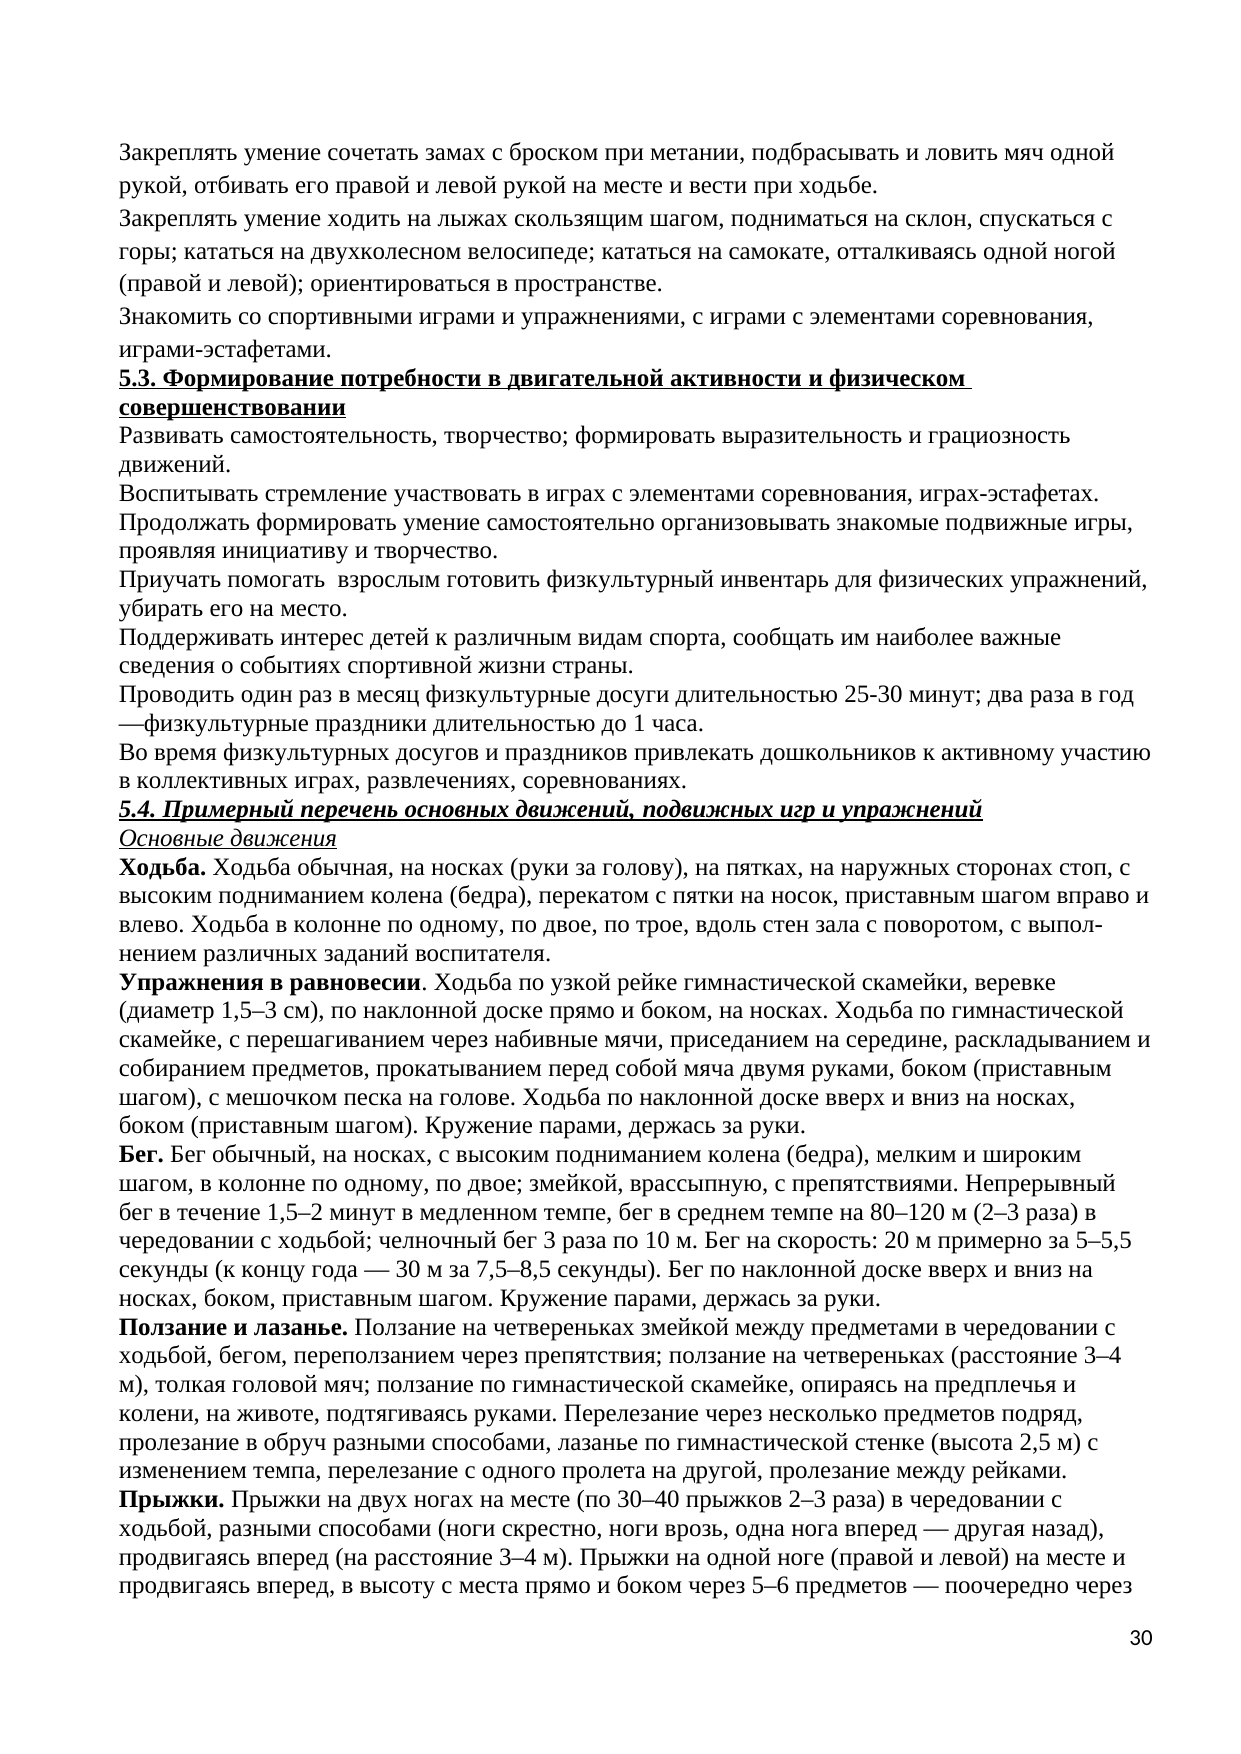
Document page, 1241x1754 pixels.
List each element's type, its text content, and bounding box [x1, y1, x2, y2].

text боком (приставным шагом). Кружение парами, держась за руки. [118, 1110, 1152, 1139]
text Ползание и лазанье. Ползание на четвереньках змейкой между предметами в чередовании с ходьбой, бегом, переползанием через препятствия; ползание на четвереньках (расстояние 3–4 м), толкая головой мяч; ползание по гимнастической скамейке, опираясь на предплечья и колени, на животе, подтягиваясь руками. Перелезание через несколько предметов подряд, пролезание в обруч разными способами, лазанье по гимнастической стенке (высота 2,5 м) с изменением темпа, перелезание с одного пролета на другой, пролезание между рейками. [118, 1312, 1152, 1484]
text Бег. Бег обычный, на носках, с высоким подниманием колена (бедра), мелким и широким шагом, в колонне по одному, по двое; змейкой, врассыпную, с препятствиями. Непрерывный бег в течение 1,5–2 минут в медленном темпе, бег в среднем темпе на 80–120 м (2–3 раза) в чередовании с ходьбой; челночный бег 3 раза по 10 м. Бег на скорость: 20 м примерно за 5–5,5 секунды (к концу года — 30 м за 7,5–8,5 секунды). Бег по наклонной доске вверх и вниз на носках, боком, приставным шагом. Кружение парами, держась за руки. [118, 1139, 1152, 1312]
text 5.3. Формирование потребности в двигательной активности и физическом совершенствовании Развивать самостоятельность, творчество; формировать выразительность и грациозность движений. Воспитывать стремление участвовать в играх с элементами соревнования, играх-эстафетах. Продолжать формировать умение самостоятельно организовывать знакомые подвижные игры, проявляя инициативу и творчество. Приучать помогать взрослым готовить физкультурный инвентарь для физических упражнений, убирать его на место. Поддерживать интерес детей к различным видам спорта, сообщать им наиболее важные сведения о событиях спортивной жизни страны. Проводить один раз в месяц физкультурные досуги длительностью 25-30 минут; два раза в год—физкультурные праздники длительностью до 1 часа. Во время физкультурных досугов и праздников привлекать дошкольников к активному участию в коллективных играх, развлечениях, соревнованиях. 5.4. Примерный перечень основных движений, подвижных игр и упражнений Основные движения Ходьба. Ходьба обычная, на носках (руки за голову), на пятках, на наружных сторонах стоп, с высоким подниманием колена (бедра), перекатом с пятки на носок, приставным шагом вправо и влево. Ходьба в колонне по одному, по двое, по трое, вдоль стен зала с поворотом, с выпол- [118, 363, 1152, 938]
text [118, 1484, 1152, 1599]
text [118, 133, 1152, 363]
text Упражнения в равновесии. Ходьба по узкой рейке гимнастической скамейки, веревке (диаметр 1,5–3 см), по наклонной доске прямо и боком, на носках. Ходьба по гимнастической скамейке, с перешагиванием через набивные мячи, приседанием на середине, раскладыванием и собиранием предметов, прокатыванием перед собой мяча двумя руками, боком (приставным шагом), с мешочком песка на голове. Ходьба по наклонной доске вверх и вниз на носках, [118, 967, 1152, 1110]
text нением различных заданий воспитателя. [118, 938, 1152, 967]
